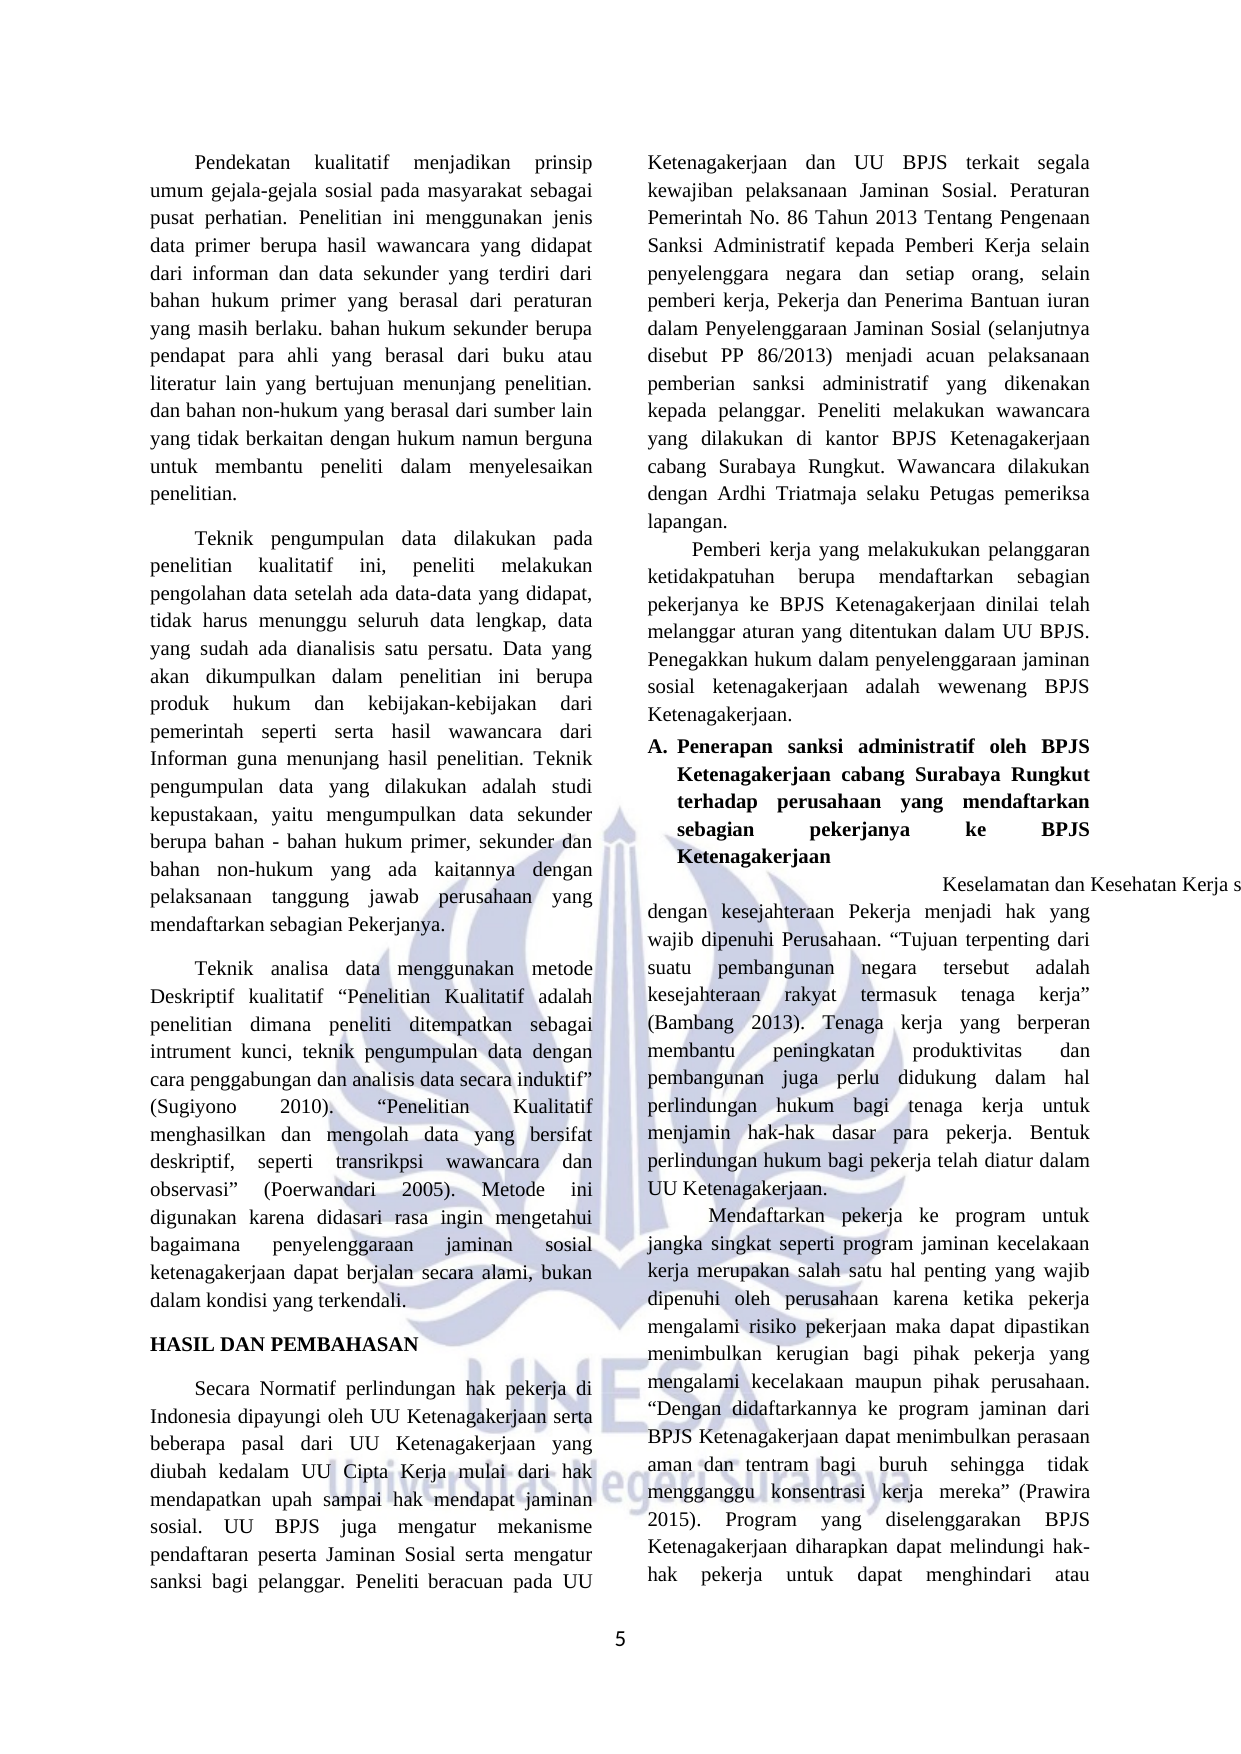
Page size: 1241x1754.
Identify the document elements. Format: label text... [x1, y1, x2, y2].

text Teknik analisa data menggunakan metode Deskriptif kualitatif “Penelitian Kualitatif adalah penelitian dimana peneliti ditempatkan sebagai intrument kunci, teknik pengumpulan data dengan cara penggabungan dan analisis data secara induktif” (Sugiyono 2010). “Penelitian Kualitatif menghasilkan dan mengolah data yang bersifat deskriptif, seperti transrikpsi wawancara dan observasi” (Poerwandari 2005). Metode ini digunakan karena didasari rasa ingin mengetahui bagaimana penyelenggaraan jaminan sosial ketenagakerjaan dapat berjalan secara alami, bukan dalam kondisi yang terkendali. [150, 956, 593, 1312]
text Secara Normatif perlindungan hak pekerja di Indonesia dipayungi oleh UU Ketenagakerjaan serta beberapa pasal dari UU Ketenagakerjaan yang diubah kedalam UU Cipta Kerja mulai dari hak mendapatkan upah sampai hak mendapat jaminan sosial. UU BPJS juga mengatur mekanisme pendaftaran peserta Jaminan Sosial serta mengatur sanksi bagi pelanggar. Peneliti beracuan pada UU Ketenagakerjaan dan UU BPJS terkait segala kewajiban pelaksanaan Jaminan Sosial. Peraturan Pemerintah No. 86 Tahun 2013 Tentang Pengenaan Sanksi Administratif kepada Pemberi Kerja selain penyelenggara negara dan setiap orang, selain pemberi kerja, Pekerja dan Penerima Bantuan iuran dalam Penyelenggaraan Jaminan Sosial (selanjutnya disebut PP 86/2013) menjadi acuan pelaksanaan pemberian sanksi administratif yang dikenakan kepada pelanggar. Peneliti melakukan wawancara yang dilakukan di kantor BPJS Ketenagakerjaan cabang Surabaya Rungkut. Wawancara dilakukan dengan Ardhi Triatmaja selaku Petugas pemeriksa lapangan. [647, 150, 1090, 533]
text Pemberi kerja yang melakukukan pelanggaran ketidakpatuhan berupa mendaftarkan sebagian pekerjanya ke BPJS Ketenagakerjaan dinilai telah melanggar aturan yang ditentukan dalam UU BPJS. Penegakkan hukum dalam penyelenggaraan jaminan sosial ketenagakerjaan adalah wewenang BPJS Ketenagakerjaan. [647, 536, 1090, 726]
text Secara Normatif perlindungan hak pekerja di Indonesia dipayungi oleh UU Ketenagakerjaan serta beberapa pasal dari UU Ketenagakerjaan yang diubah kedalam UU Cipta Kerja mulai dari hak mendapatkan upah sampai hak mendapat jaminan sosial. UU BPJS juga mengatur mekanisme pendaftaran peserta Jaminan Sosial serta mengatur sanksi bagi pelanggar. Peneliti beracuan pada UU Ketenagakerjaan dan UU BPJS terkait segala kewajiban pelaksanaan Jaminan Sosial. Peraturan Pemerintah No. 86 Tahun 2013 Tentang Pengenaan Sanksi Administratif kepada Pemberi Kerja selain penyelenggara negara dan setiap orang, selain pemberi kerja, Pekerja dan Penerima Bantuan iuran dalam Penyelenggaraan Jaminan Sosial (selanjutnya disebut PP 86/2013) menjadi acuan pelaksanaan pemberian sanksi administratif yang dikenakan kepada pelanggar. Peneliti melakukan wawancara yang dilakukan di kantor BPJS Ketenagakerjaan cabang Surabaya Rungkut. Wawancara dilakukan dengan Ardhi Triatmaja selaku Petugas pemeriksa lapangan. [150, 1376, 593, 1593]
subtitle Penerapan sanksi administratif oleh BPJS Ketenagakerjaan cabang Surabaya Rungkut terhadap perusahaan yang mendaftarkan sebagian pekerjanya ke BPJS Ketenagakerjaan [647, 734, 1090, 868]
text Keselamatan dan Kesehatan Kerja sampai dengan kesejahteraan Pekerja menjadi hak yang wajib dipenuhi Perusahaan. “Tujuan terpenting dari suatu pembangunan negara tersebut adalah kesejahteraan rakyat termasuk tenaga kerja” (Bambang 2013). Tenaga kerja yang berperan membantu peningkatan produktivitas dan pembangunan juga perlu didukung dalam hal perlindungan hukum bagi tenaga kerja untuk menjamin hak-hak dasar para pekerja. Bentuk perlindungan hukum bagi pekerja telah diatur dalam UU Ketenagakerjaan. [647, 872, 1090, 1199]
picture [149, 690, 1091, 1631]
text Teknik pengumpulan data dilakukan pada penelitian kualitatif ini, peneliti melakukan pengolahan data setelah ada data-data yang didapat, tidak harus menunggu seluruh data lengkap, data yang sudah ada dianalisis satu persatu. Data yang akan dikumpulkan dalam penelitian ini berupa produk hukum dan kebijakan-kebijakan dari pemerintah seperti serta hasil wawancara dari Informan guna menunjang hasil penelitian. Teknik pengumpulan data yang dilakukan adalah studi kepustakaan, yaitu mengumpulkan data sekunder berupa bahan - bahan hukum primer, sekunder dan bahan non-hukum yang ada kaitannya dengan pelaksanaan tanggung jawab perusahaan yang mendaftarkan sebagian Pekerjanya. [150, 526, 593, 936]
text HASIL DAN PEMBAHASAN [150, 1332, 593, 1356]
list Pendekatan kualitatif menjadikan prinsip umum gejala-gejala sosial pada masyarakat sebagai pusat perhatian. Penelitian ini menggunakan jenis data primer berupa hasil wawancara yang didapat dari informan dan data sekunder yang terdiri dari bahan hukum primer yang berasal dari peraturan yang masih berlaku. bahan hukum sekunder berupa pendapat para ahli yang berasal dari buku atau literatur lain yang bertujuan menunjang penelitian. dan bahan non-hukum yang berasal dari sumber lain yang tidak berkaitan dengan hukum namun berguna untuk membantu peneliti dalam menyelesaikan penelitian. [150, 150, 593, 505]
